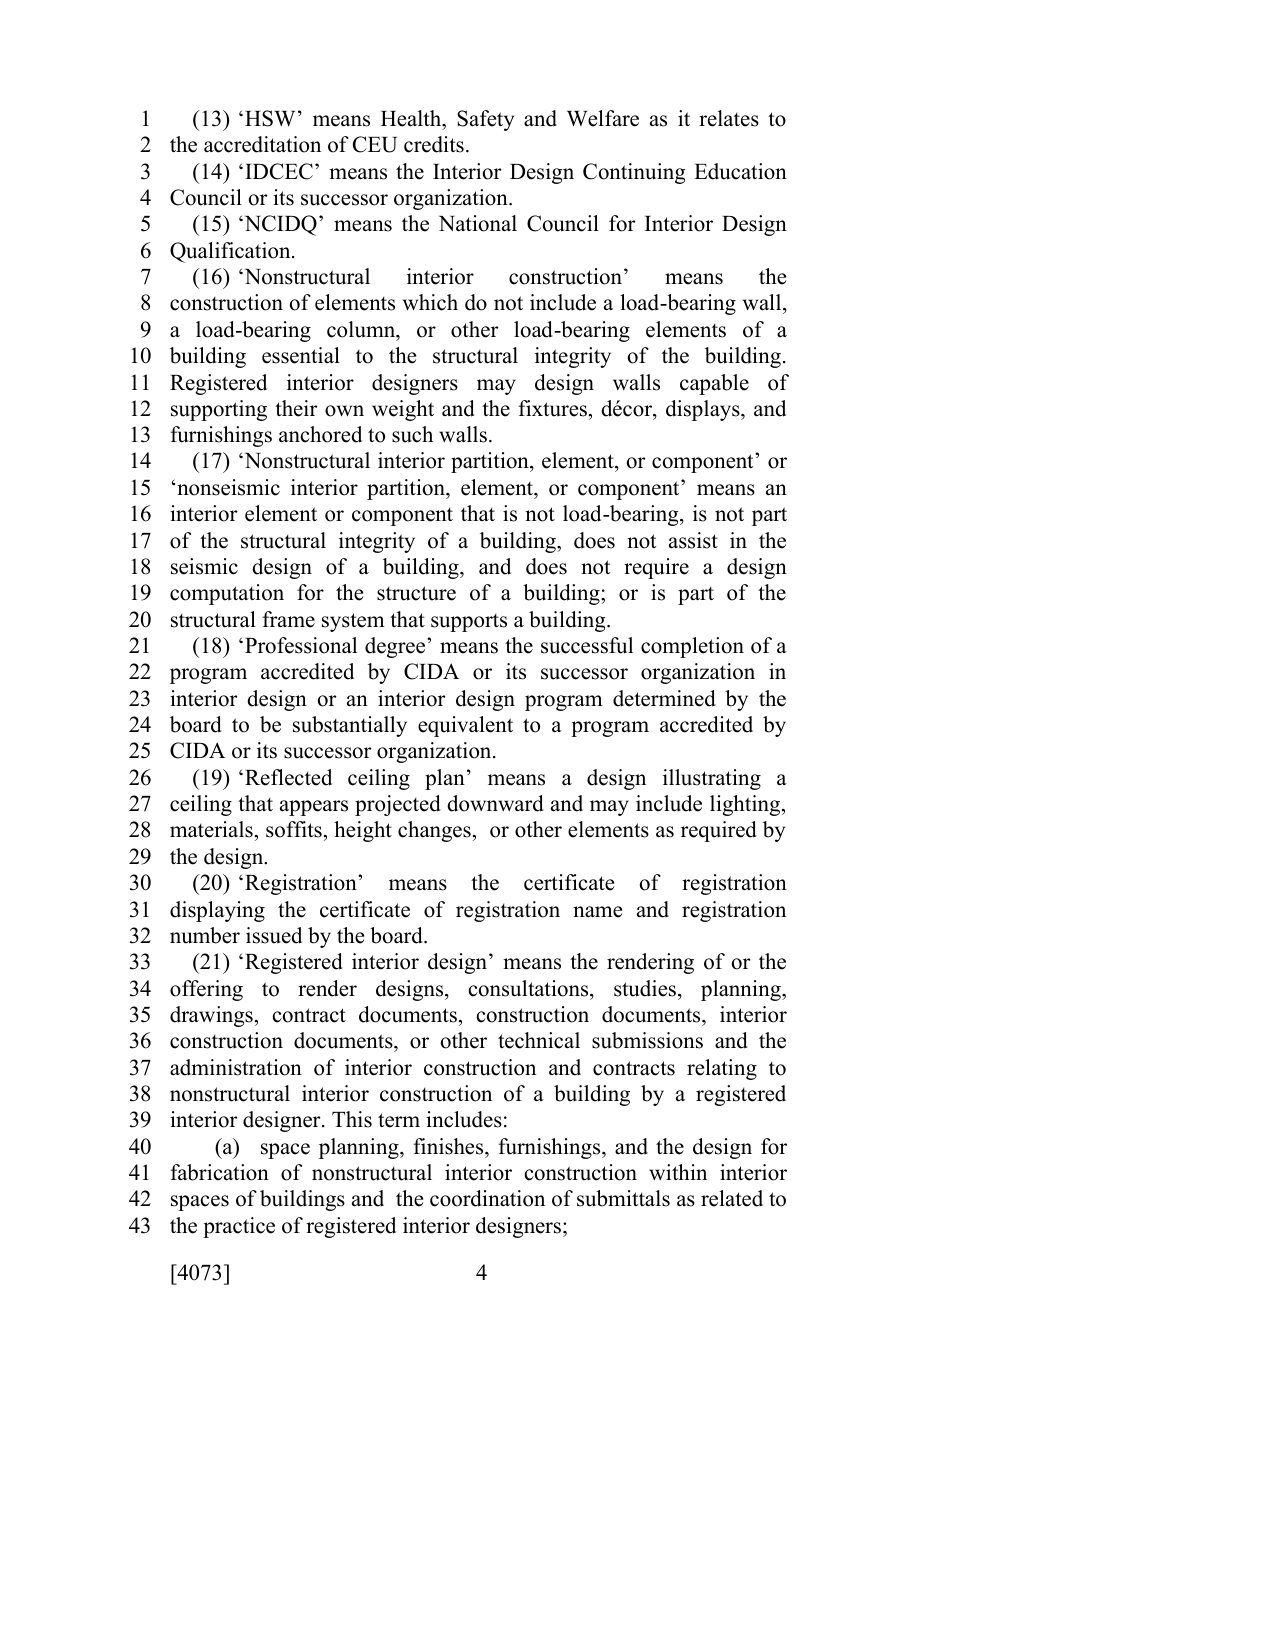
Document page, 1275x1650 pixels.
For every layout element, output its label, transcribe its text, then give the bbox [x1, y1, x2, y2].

text (18) ‘Professional degree’ means the successful completion of a program accredited by CIDA or its successor organization in interior design or an interior design program determined by the board to be substantially equivalent to a program accredited by CIDA or its successor organization. [169, 632, 787, 764]
text (a) space planning, finishes, furnishings, and the design for fabrication of nonstructural interior construction within interior spaces of buildings and the coordination of submittals as related to the practice of registered interior designers; [169, 1133, 787, 1238]
text (13) ‘HSW’ means Health, Safety and Welfare as it relates to the accreditation of CEU credits. [169, 105, 787, 158]
text (21) ‘Registered interior design’ means the rendering of or the offering to render designs, consultations, studies, planning, drawings, contract documents, construction documents, interior construction documents, or other technical submissions and the administration of interior construction and contracts relating to nonstructural interior construction of a building by a registered interior designer. This term includes: [169, 948, 787, 1133]
text (20) ‘Registration’ means the certificate of registration displaying the certificate of registration name and registration number issued by the board. [169, 869, 787, 948]
text (17) ‘Nonstructural interior partition, element, or component’ or ‘nonseismic interior partition, element, or component’ means an interior element or component that is not load-bearing, is not part of the structural integrity of a building, does not assist in the seismic design of a building, and does not require a design computation for the structure of a building; or is part of the structural frame system that supports a building. [169, 448, 787, 632]
text (16) ‘Nonstructural interior construction’ means the construction of elements which do not include a load-bearing wall, a load-bearing column, or other load-bearing elements of a building essential to the structural integrity of the building. Registered interior designers may design walls capable of supporting their own weight and the fixtures, décor, displays, and furnishings anchored to such walls. [169, 263, 787, 448]
text (19) ‘Reflected ceiling plan’ means a design illustrating a ceiling that appears projected downward and may include lighting, materials, soffits, height changes, or other elements as required by the design. [169, 764, 787, 869]
text (14) ‘IDCEC’ means the Interior Design Continuing Education Council or its successor organization. [169, 158, 787, 210]
text (15) ‘NCIDQ’ means the National Council for Interior Design Qualification. [169, 210, 787, 263]
